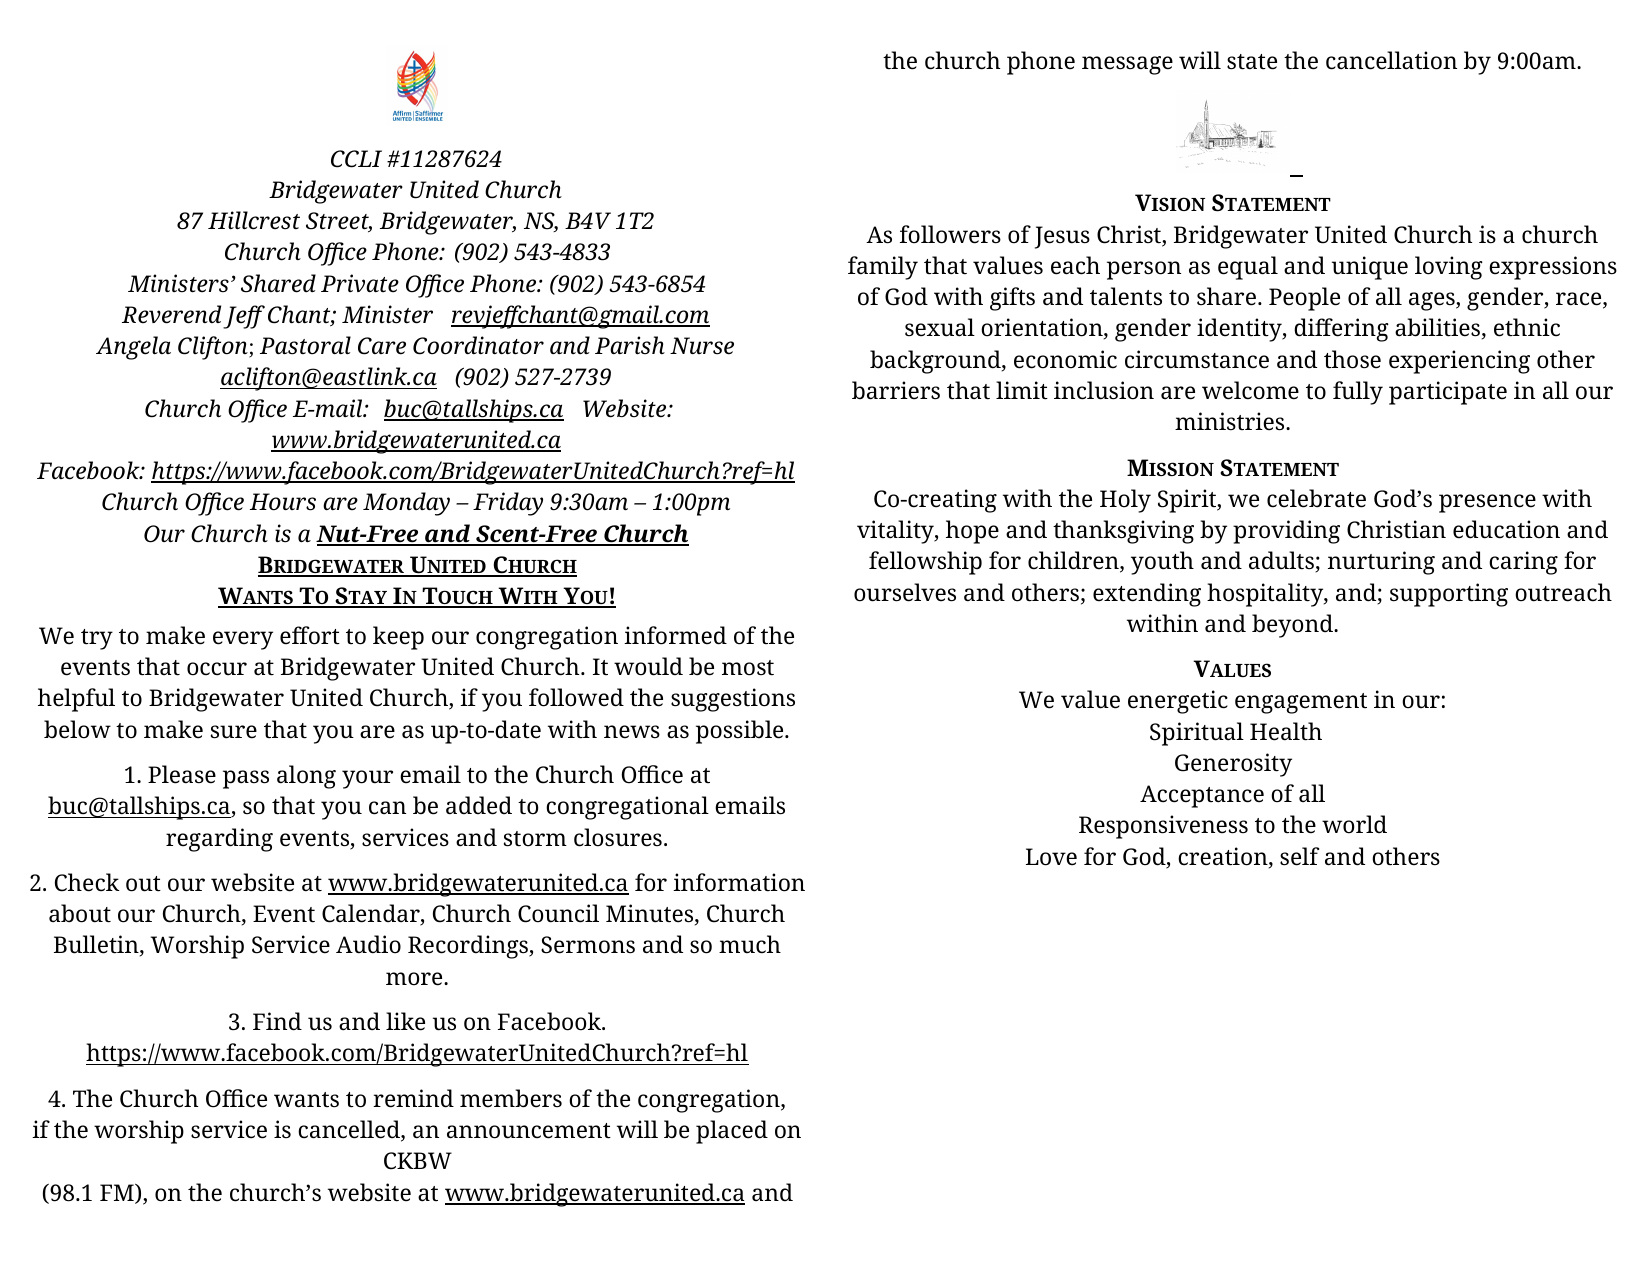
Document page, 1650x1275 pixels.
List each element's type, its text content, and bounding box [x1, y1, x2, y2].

text Values [844, 653, 1622, 684]
text Bridgewater United Church [28, 174, 806, 205]
text (98.1 FM), on the church’s website at www.bridgewaterunited.ca and [28, 1176, 806, 1208]
text 1. Please pass along your email to the Church Office at buc@tallships.ca, so that you can be added to congregational emails regarding events, services and storm closures. [28, 759, 806, 853]
text Reverend Jeff Chant; Minister revjeffchant@gmail.com [28, 299, 806, 330]
text As followers of Jesus Christ, Bridgewater United Church is a church family that values each person as equal and unique loving expressions of God with gifts and talents to share. People of all ages, gender, race, sexual orientation, gender identity, differing abilities, ethnic background, economic circumstance and those experiencing other barriers that limit inclusion are welcome to fully participate in all our ministries. [844, 218, 1622, 437]
text CCLI #11287624 [28, 142, 806, 174]
text Church Office Phone: (902) 543-4833 [28, 236, 806, 267]
text Responsiveness to the world [844, 809, 1622, 841]
text aclifton@eastlink.ca (902) 527-2739 [28, 361, 806, 392]
picture [386, 45, 449, 126]
text Church Office Hours are Monday – Friday 9:30am – 1:00pm [28, 486, 806, 517]
text We value energetic engagement in our: [844, 684, 1622, 716]
text Spiritual Health [844, 716, 1622, 747]
text Vision Statement [844, 187, 1622, 218]
text 2. Check out our website at www.bridgewaterunited.ca for information about our Church, Event Calendar, Church Council Minutes, Church Bulletin, Worship Service Audio Recordings, Sermons and so much more. [28, 867, 806, 992]
text Facebook: https://www.facebook.com/BridgewaterUnitedChurch?ref=hl [28, 455, 806, 486]
text if the worship service is cancelled, an announcement will be placed on CKBW [28, 1114, 806, 1176]
text 3. Find us and like us on Facebook. [28, 1006, 806, 1037]
text Our Church is a Nut-Free and Scent-Free Church [28, 517, 806, 549]
text 87 Hillcrest Street, Bridgewater, NS, B4V 1T2 [28, 205, 806, 236]
text https://www.facebook.com/BridgewaterUnitedChurch?ref=hl [28, 1037, 806, 1068]
text Ministers’ Shared Private Office Phone: (902) 543-6854 [28, 267, 806, 299]
text Mission Statement [844, 451, 1622, 483]
text Wants To Stay In Touch With You! [28, 580, 806, 611]
text We try to make every effort to keep our congregation informed of the events that occur at Bridgewater United Church. It would be most helpful to Bridgewater United Church, if you followed the suggestions below to make sure that you are as up-to-date with news as possible. [28, 620, 806, 745]
text the church phone message will state the cancellation by 9:00am. [844, 45, 1622, 76]
text Co-creating with the Holy Spirit, we celebrate God’s presence with vitality, hope and thanksgiving by providing Christian education and fellowship for children, youth and adults; nurturing and caring for ourselves and others; extending hospitality, and; supporting outreach within and beyond. [844, 483, 1622, 639]
text Bridgewater United Church [28, 549, 806, 580]
text Church Office E-mail: buc@tallships.ca Website: www.bridgewaterunited.ca [28, 392, 806, 455]
text Love for God, creation, self and others [844, 841, 1622, 872]
text Acceptance of all [844, 778, 1622, 809]
text Generosity [844, 747, 1622, 778]
text Angela Clifton; Pastoral Care Coordinator and Parish Nurse [28, 330, 806, 361]
text 4. The Church Office wants to remind members of the congregation, [28, 1083, 806, 1114]
